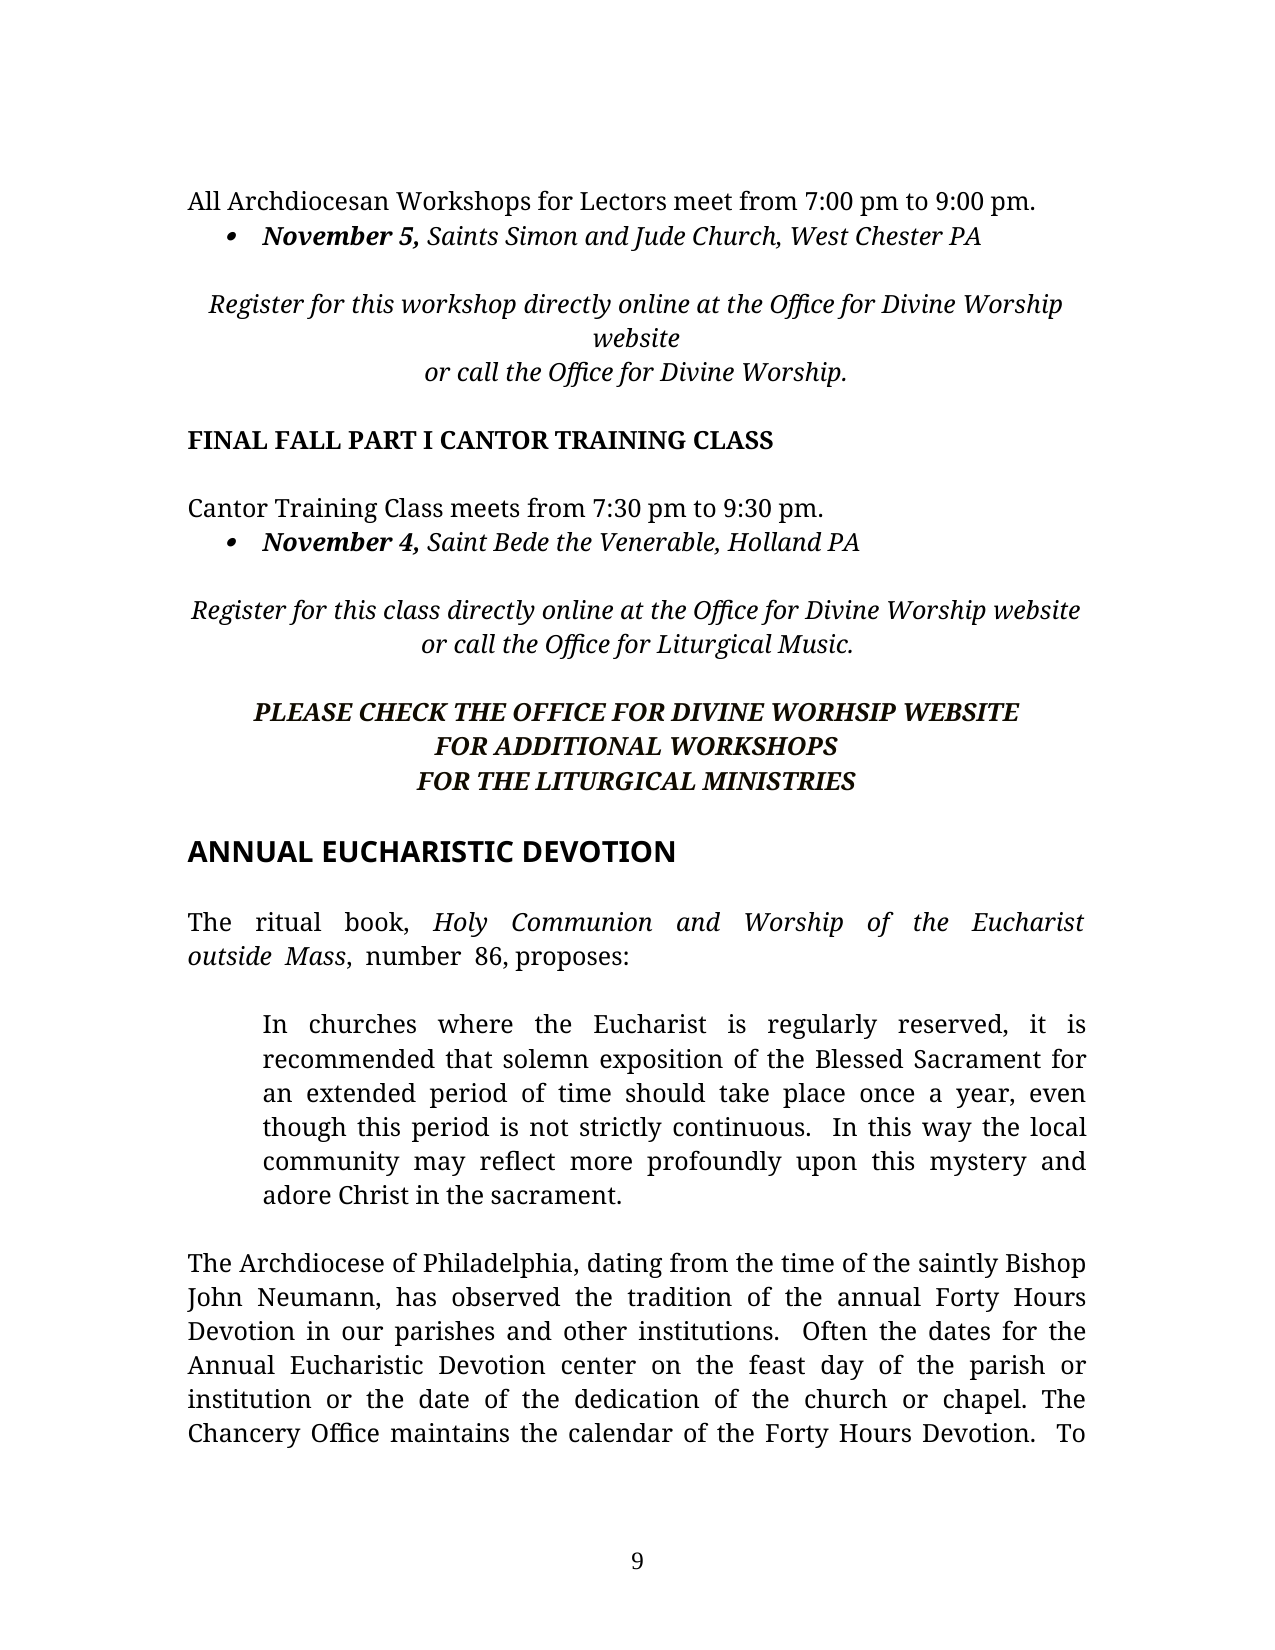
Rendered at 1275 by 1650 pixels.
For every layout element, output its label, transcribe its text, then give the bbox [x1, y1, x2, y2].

text or call the Office for Divine Worship. [187, 354, 1087, 388]
text FOR ADDITIONAL WORKSHOPS [187, 729, 1087, 763]
text FOR THE LITURGICAL MINISTRIES [187, 763, 1087, 797]
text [187, 1246, 1087, 1450]
list November 4, Saint Bede the Venerable, Holland PA [225, 525, 1087, 559]
text Cantor Training Class meets from 7:30 pm to 9:30 pm. [187, 491, 1087, 525]
text or call the Office for Liturgical Music. [187, 627, 1087, 661]
text PLEASE CHECK THE OFFICE FOR DIVINE WORHSIP WEBSITE [187, 695, 1087, 729]
text Register for this class directly online at the Office for Divine Worship website [187, 593, 1087, 627]
list November 5, Saints Simon and Jude Church, West Chester PA [225, 218, 1087, 252]
text All Archdiocesan Workshops for Lectors meet from 7:00 pm to 9:00 pm. [187, 184, 1087, 218]
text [187, 286, 1087, 354]
text The ritual book, Holy Communion and Worship of the Eucharist outside Mass, number 86, proposes: [187, 905, 1087, 973]
text In churches where the Eucharist is regularly reserved, it is recommended that solemn exposition of the Blessed Sacrament for an extended period of time should take place once a year, even though this period is not strictly continuous. In this way the local community may reflect more profoundly upon this mystery and adore Christ in the sacrament. [262, 1007, 1087, 1212]
text ANNUAL EUCHARISTIC DEVOTION [187, 831, 1087, 871]
text FINAL FALL PART I CANTOR TRAINING CLASS [187, 422, 1087, 457]
